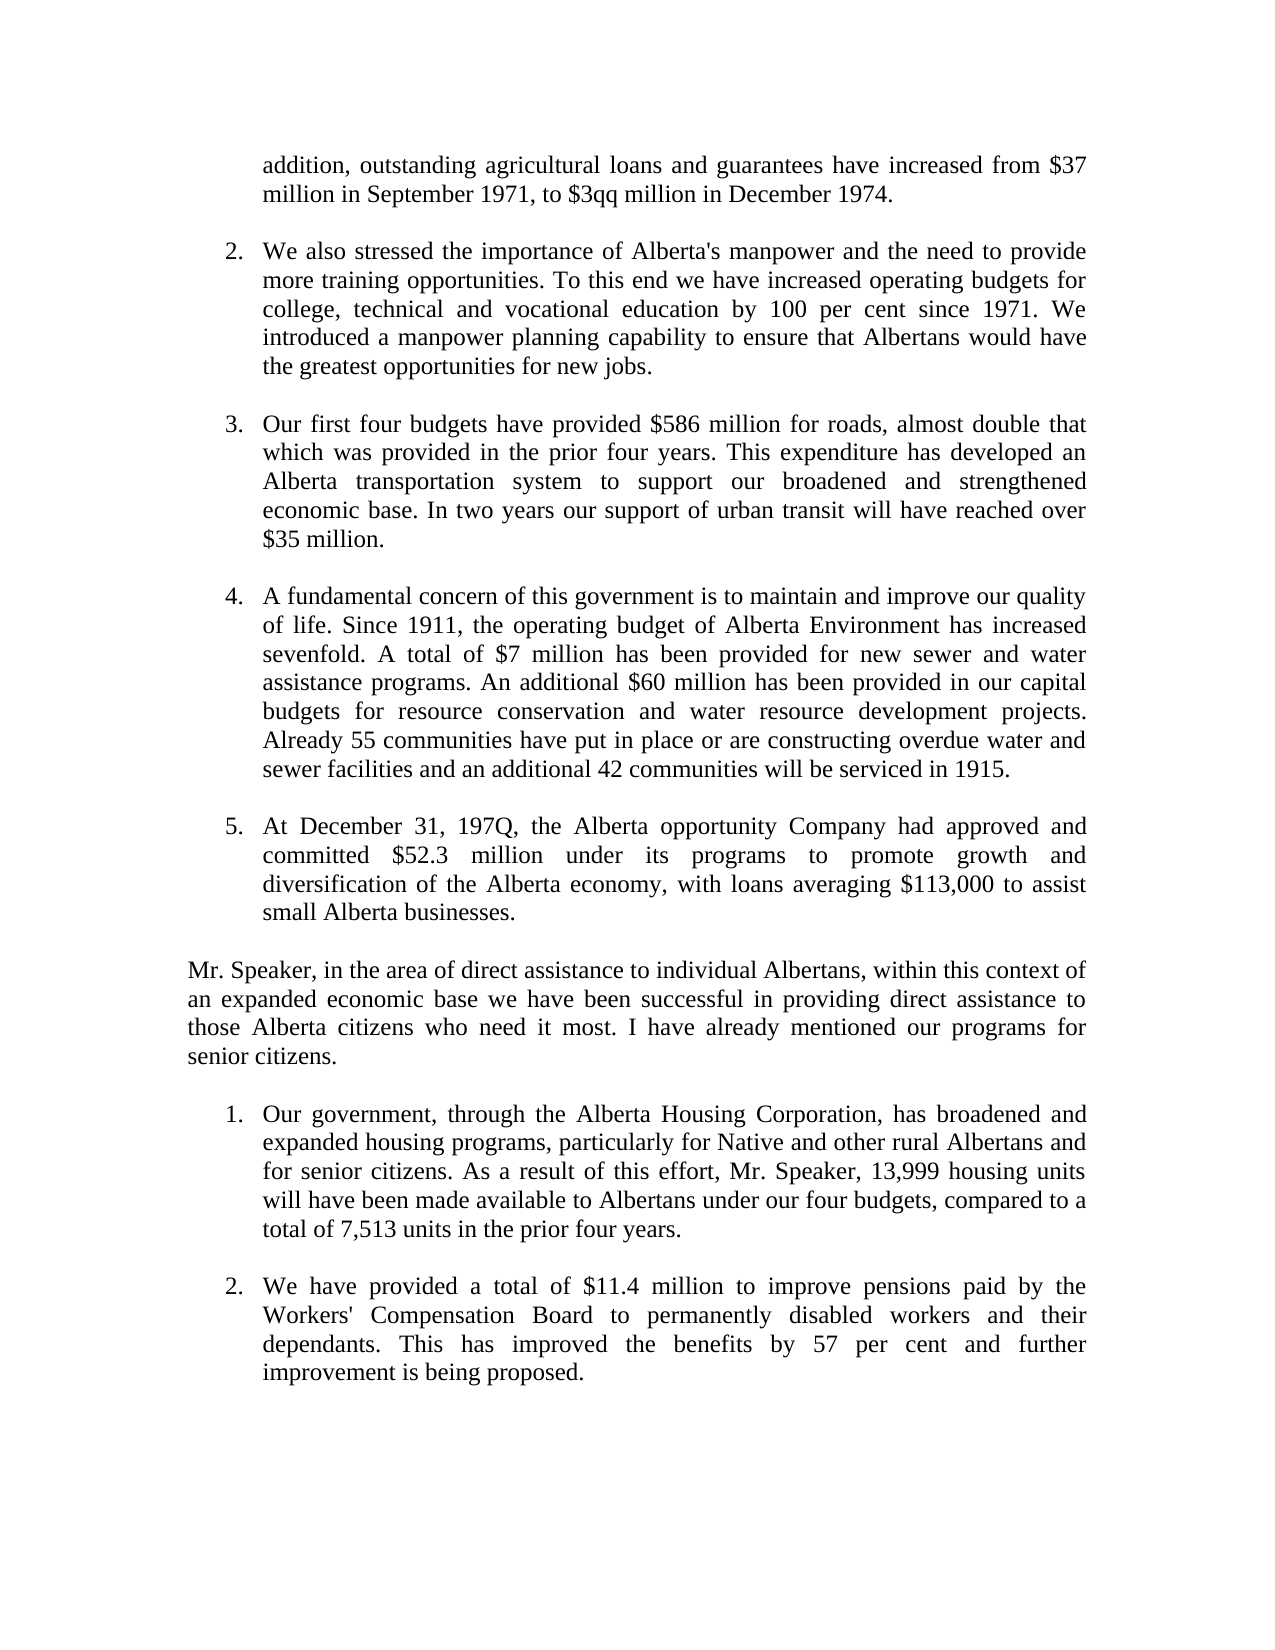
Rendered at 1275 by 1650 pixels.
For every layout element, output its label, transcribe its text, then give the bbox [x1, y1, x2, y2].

list At December 31, 197Q, the Alberta opportunity Company had approved and committed $52.3 million under its programs to promote growth and diversification of the Alberta economy, with loans averaging $113,000 to assist small Alberta businesses. [225, 811, 1087, 926]
list We have provided a total of $11.4 million to improve pensions paid by the Workers' Compensation Board to permanently disabled workers and their dependants. This has improved the benefits by 57 per cent and further improvement is being proposed. [225, 1271, 1087, 1386]
list A fundamental concern of this government is to maintain and improve our quality of life. Since 1911, the operating budget of Alberta Environment has increased sevenfold. A total of $7 million has been provided for new sewer and water assistance programs. An additional $60 million has been provided in our capital budgets for resource conservation and water resource development projects. Already 55 communities have put in place or are constructing overdue water and sewer facilities and an additional 42 communities will be serviced in 1915. [225, 581, 1087, 782]
list Our government, through the Alberta Housing Corporation, has broadened and expanded housing programs, particularly for Native and other rural Albertans and for senior citizens. As a result of this effort, Mr. Speaker, 13,999 housing units will have been made available to Albertans under our four budgets, compared to a total of 7,513 units in the prior four years. [225, 1099, 1087, 1242]
list Our first four budgets have provided $586 million for roads, almost double that which was provided in the prior four years. This expenditure has developed an Alberta transportation system to support our broadened and strengthened economic base. In two years our support of urban transit will have reached over $35 million. [225, 409, 1087, 552]
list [225, 150, 1087, 207]
text Mr. Speaker, in the area of direct assistance to individual Albertans, within this context of an expanded economic base we have been successful in providing direct assistance to those Alberta citizens who need it most. I have already mentioned our programs for senior citizens. [187, 955, 1087, 1070]
list We also stressed the importance of Alberta's manpower and the need to provide more training opportunities. To this end we have increased operating budgets for college, technical and vocational education by 100 per cent since 1971. We introduced a manpower planning capability to ensure that Albertans would have the greatest opportunities for new jobs. [225, 236, 1087, 380]
